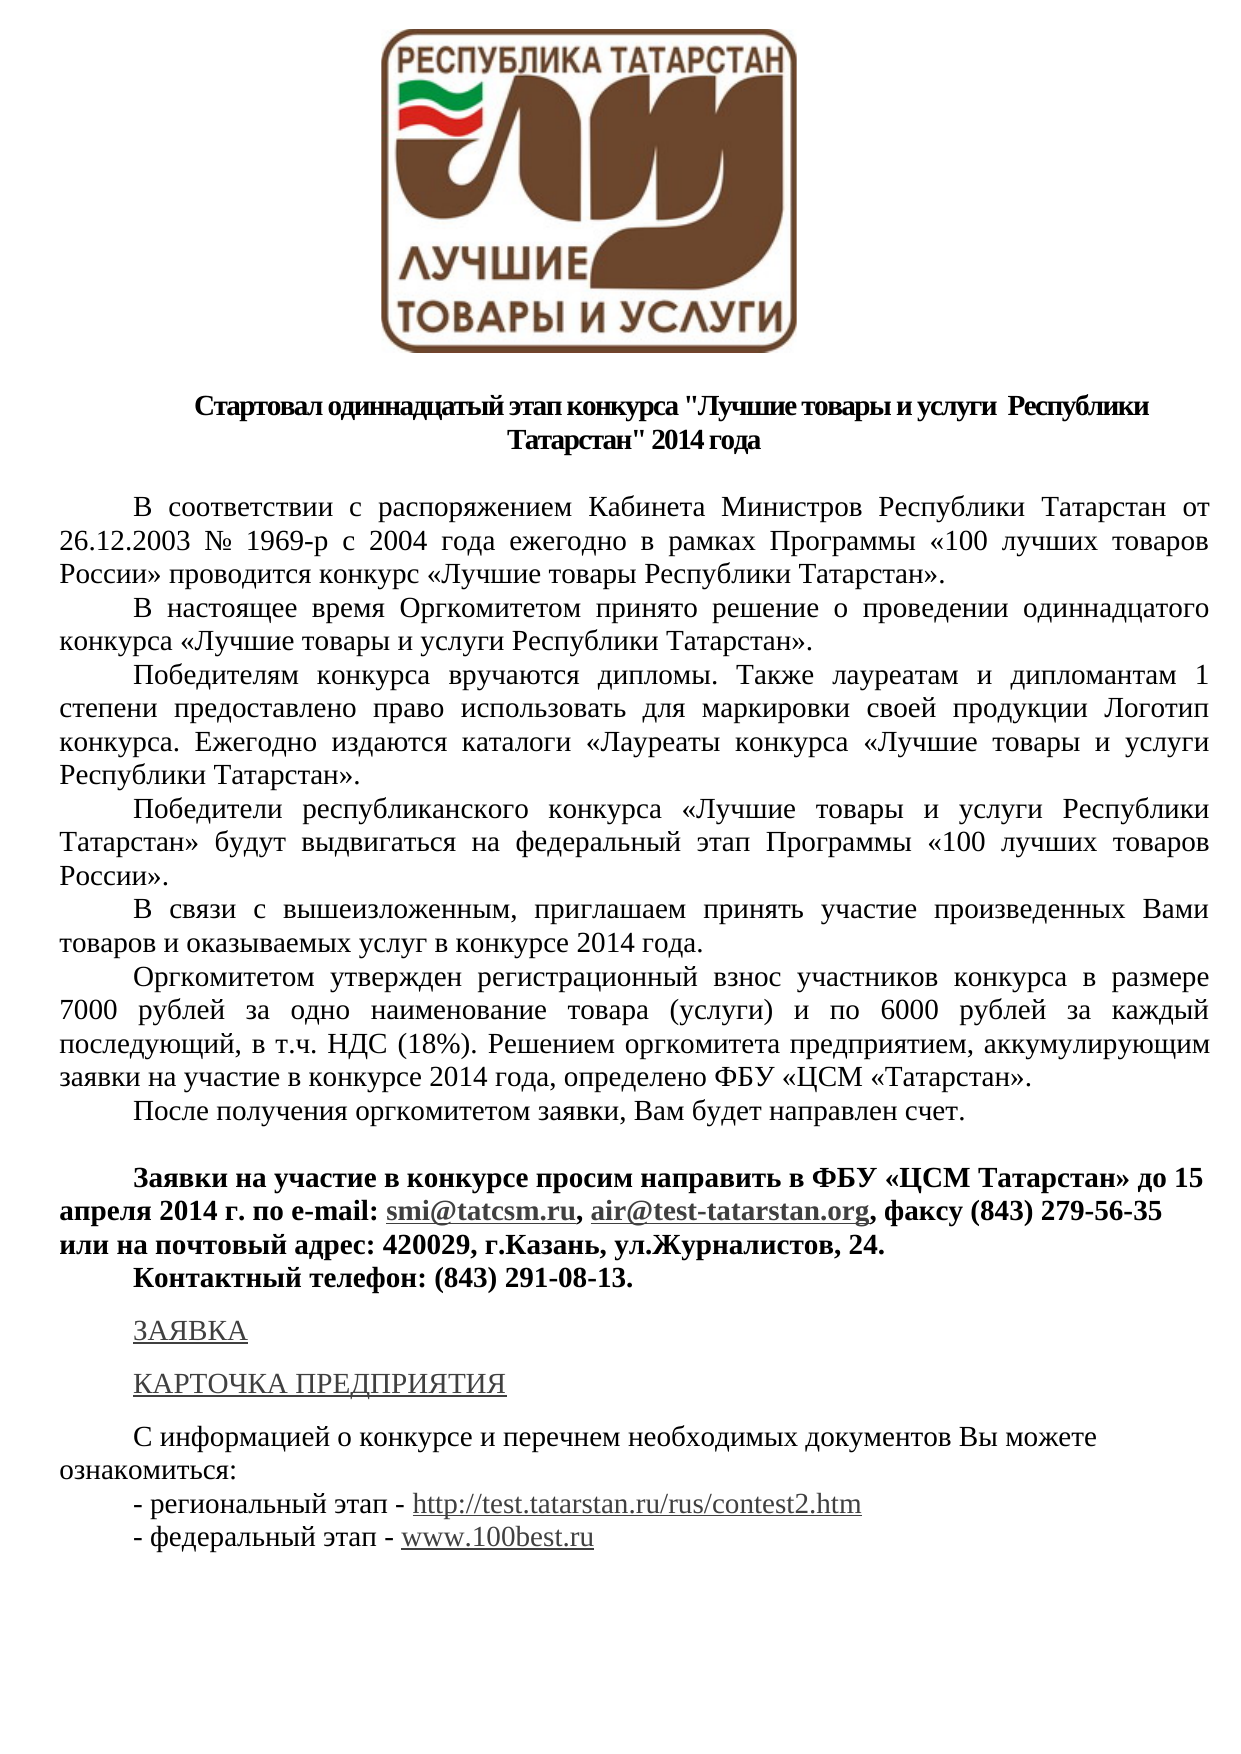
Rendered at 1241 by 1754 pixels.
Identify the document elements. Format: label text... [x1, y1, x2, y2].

text - федеральный этап - www.100best.ru [59, 1519, 1211, 1553]
text В связи с вышеизложенным, приглашаем принять участие произведенных Вами товаров и оказываемых услуг в конкурсе 2014 года. [59, 892, 1211, 959]
text Контактный телефон: (843) 291-08-13. [59, 1261, 1211, 1294]
text После получения оргкомитетом заявки, Вам будет направлен счет. [59, 1093, 1211, 1126]
text Заявки на участие в конкурсе просим направить в ФБУ «ЦСМ Татарстан» до 15 апреля 2014 г. по e-mail: smi@tatcsm.ru, air@test-tatarstan.org, факсу (843) 279-56-35 или на почтовый адрес: 420029, г.Казань, ул.Журналистов, 24. [59, 1160, 1211, 1261]
text Оргкомитетом утвержден регистрационный взнос участников конкурса в размере 7000 рублей за одно наименование товара (услуги) и по 6000 рублей за каждый последующий, в т.ч. НДС (18%). Решением оргкомитета предприятием, аккумулирующим заявки на участие в конкурсе 2014 года, определено ФБУ «ЦСМ «Татарстан». [59, 959, 1211, 1093]
text ЗАЯВКА [59, 1313, 1211, 1347]
text - региональный этап - http://test.tatarstan.ru/rus/contest2.htm [59, 1486, 1211, 1519]
text Стартовал одиннадцатый этап конкурса "Лучшие товары и услуги Республики Татарстан" 2014 года [59, 388, 1211, 456]
picture [381, 29, 797, 353]
text С информацией о конкурсе и перечнем необходимых документов Вы можете ознакомиться: [59, 1419, 1211, 1486]
text Победители республиканского конкурса «Лучшие товары и услуги Республики Татарстан» будут выдвигаться на федеральный этап Программы «100 лучших товаров России». [59, 791, 1211, 892]
text В соответствии с распоряжением Кабинета Министров Республики Татарстан от 26.12.2003 № 1969-р с 2004 года ежегодно в рамках Программы «100 лучших товаров России» проводится конкурс «Лучшие товары Республики Татарстан». [59, 489, 1211, 590]
text В настоящее время Оргкомитетом принято решение о проведении одиннадцатого конкурса «Лучшие товары и услуги Республики Татарстан». [59, 590, 1211, 657]
text КАРТОЧКА ПРЕДПРИЯТИЯ [59, 1366, 1211, 1399]
text Победителям конкурса вручаются дипломы. Также лауреатам и дипломантам 1 степени предоставлено право использовать для маркировки своей продукции Логотип конкурса. Ежегодно издаются каталоги «Лауреаты конкурса «Лучшие товары и услуги Республики Татарстан». [59, 657, 1211, 791]
